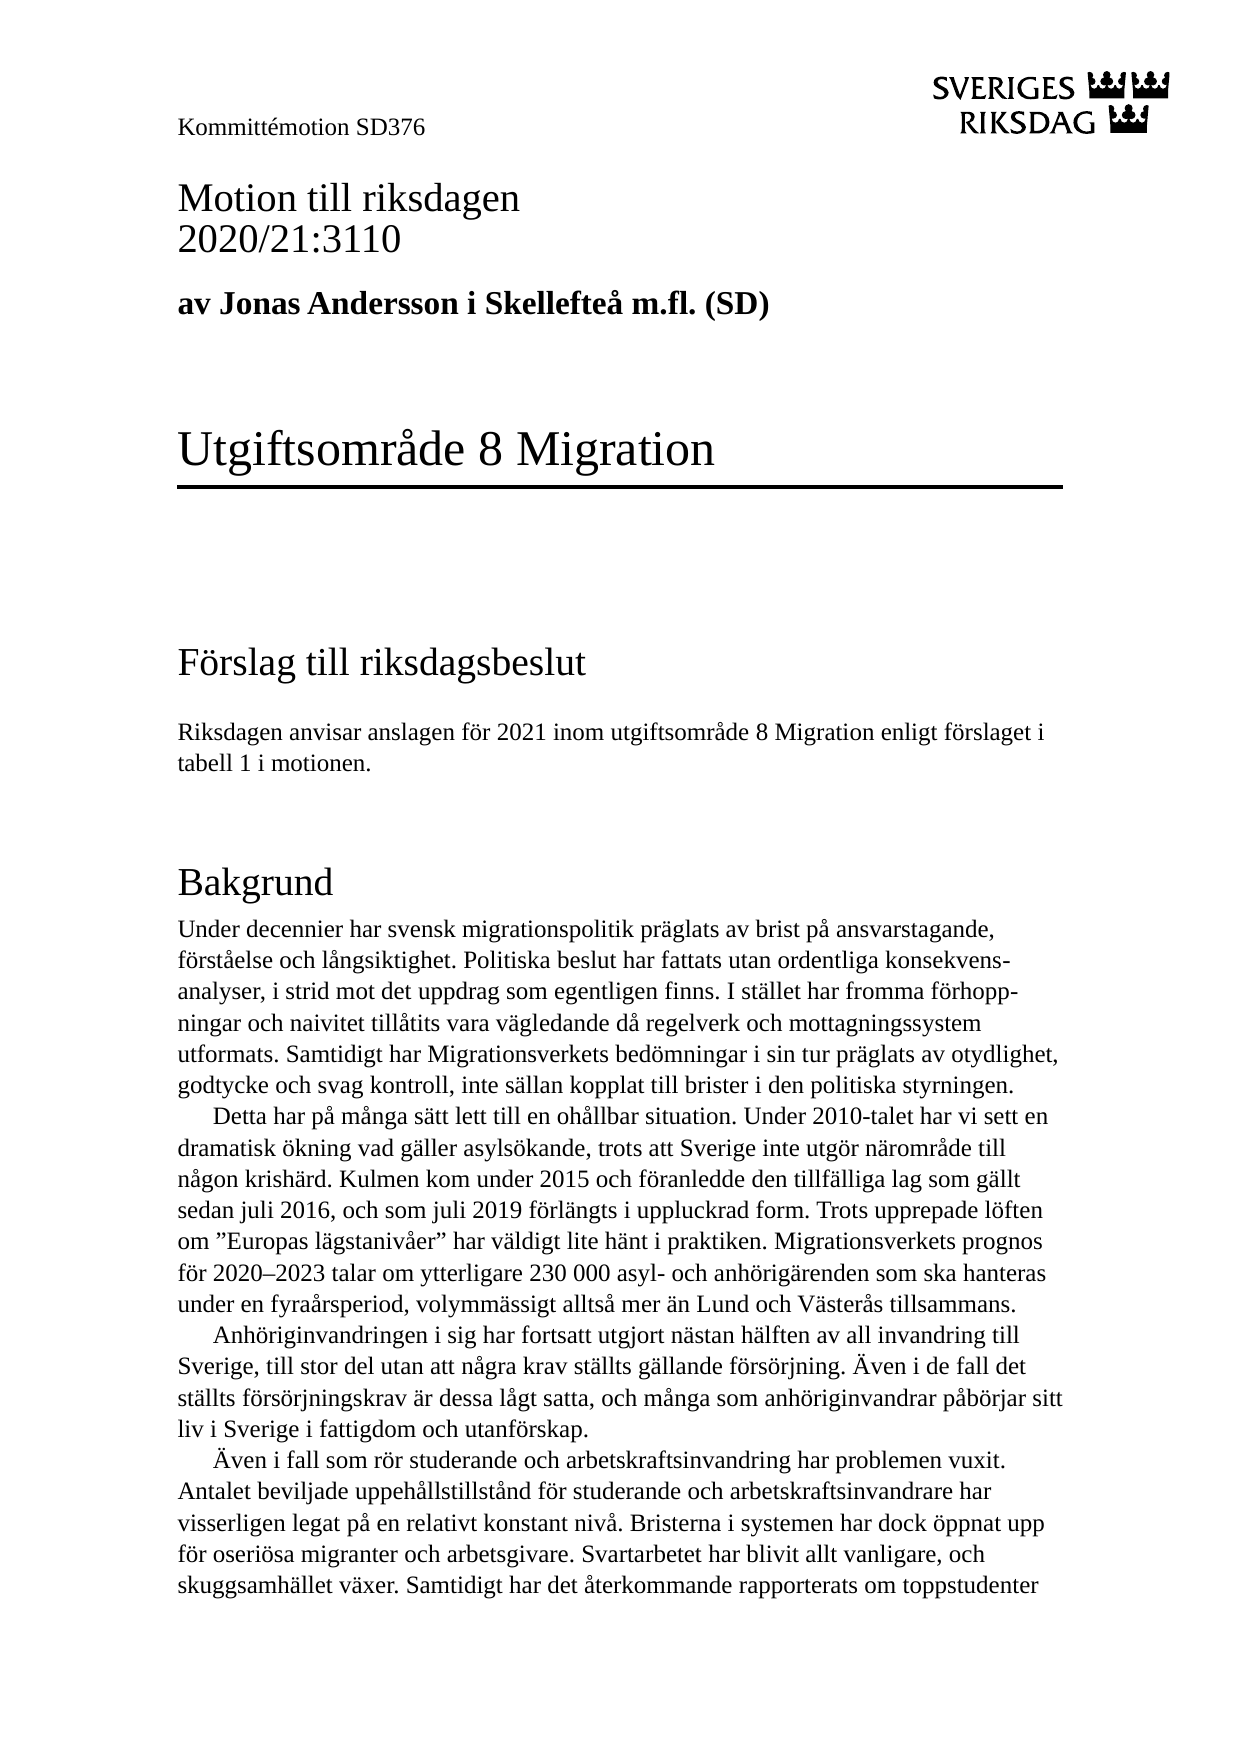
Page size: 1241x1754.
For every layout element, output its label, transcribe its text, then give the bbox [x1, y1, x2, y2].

text Under decennier har svensk migrationspolitik präglats av brist på ansvarstagande, förståelse och långsiktighet. Politiska beslut har fattats utan ordentliga konsekvensanalyser, i strid mot det uppdrag som egentligen finns. I stället har fromma förhoppningar och naivitet tillåtits vara vägledande då regelverk och mottagningssystem utformats. Samtidigt har Migrationsverkets bedömningar i sin tur präglats av otydlighet, godtycke och svag kontroll, inte sällan kopplat till brister i den politiska styrningen. [177, 911, 1063, 1099]
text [177, 1443, 1063, 1599]
text Detta har på många sätt lett till en ohållbar situation. Under 2010-talet har vi sett en dramatisk ökning vad gäller asylsökande, trots att Sverige inte utgör närområde till någon krishärd. Kulmen kom under 2015 och föranledde den tillfälliga lag som gällt sedan juli 2016, och som juli 2019 förlängts i uppluckrad form. Trots upprepade löften om ”Europas lägstanivåer” har väldigt lite hänt i praktiken. Migrationsverkets prognos för 2020–2023 talar om ytterligare 230 000 asyl- och anhörigärenden som ska hanteras under en fyraårsperiod, volymmässigt alltså mer än Lund och Västerås tillsammans. [177, 1099, 1063, 1318]
subtitle Bakgrund [177, 862, 1063, 903]
text Anhöriginvandringen i sig har fortsatt utgjort nästan hälften av all invandring till Sverige, till stor del utan att några krav ställts gällande försörjning. Även i de fall det ställts försörjningskrav är dessa lågt satta, och många som anhöriginvandrar påbörjar sitt liv i Sverige i fattigdom och utanförskap. [177, 1318, 1063, 1443]
